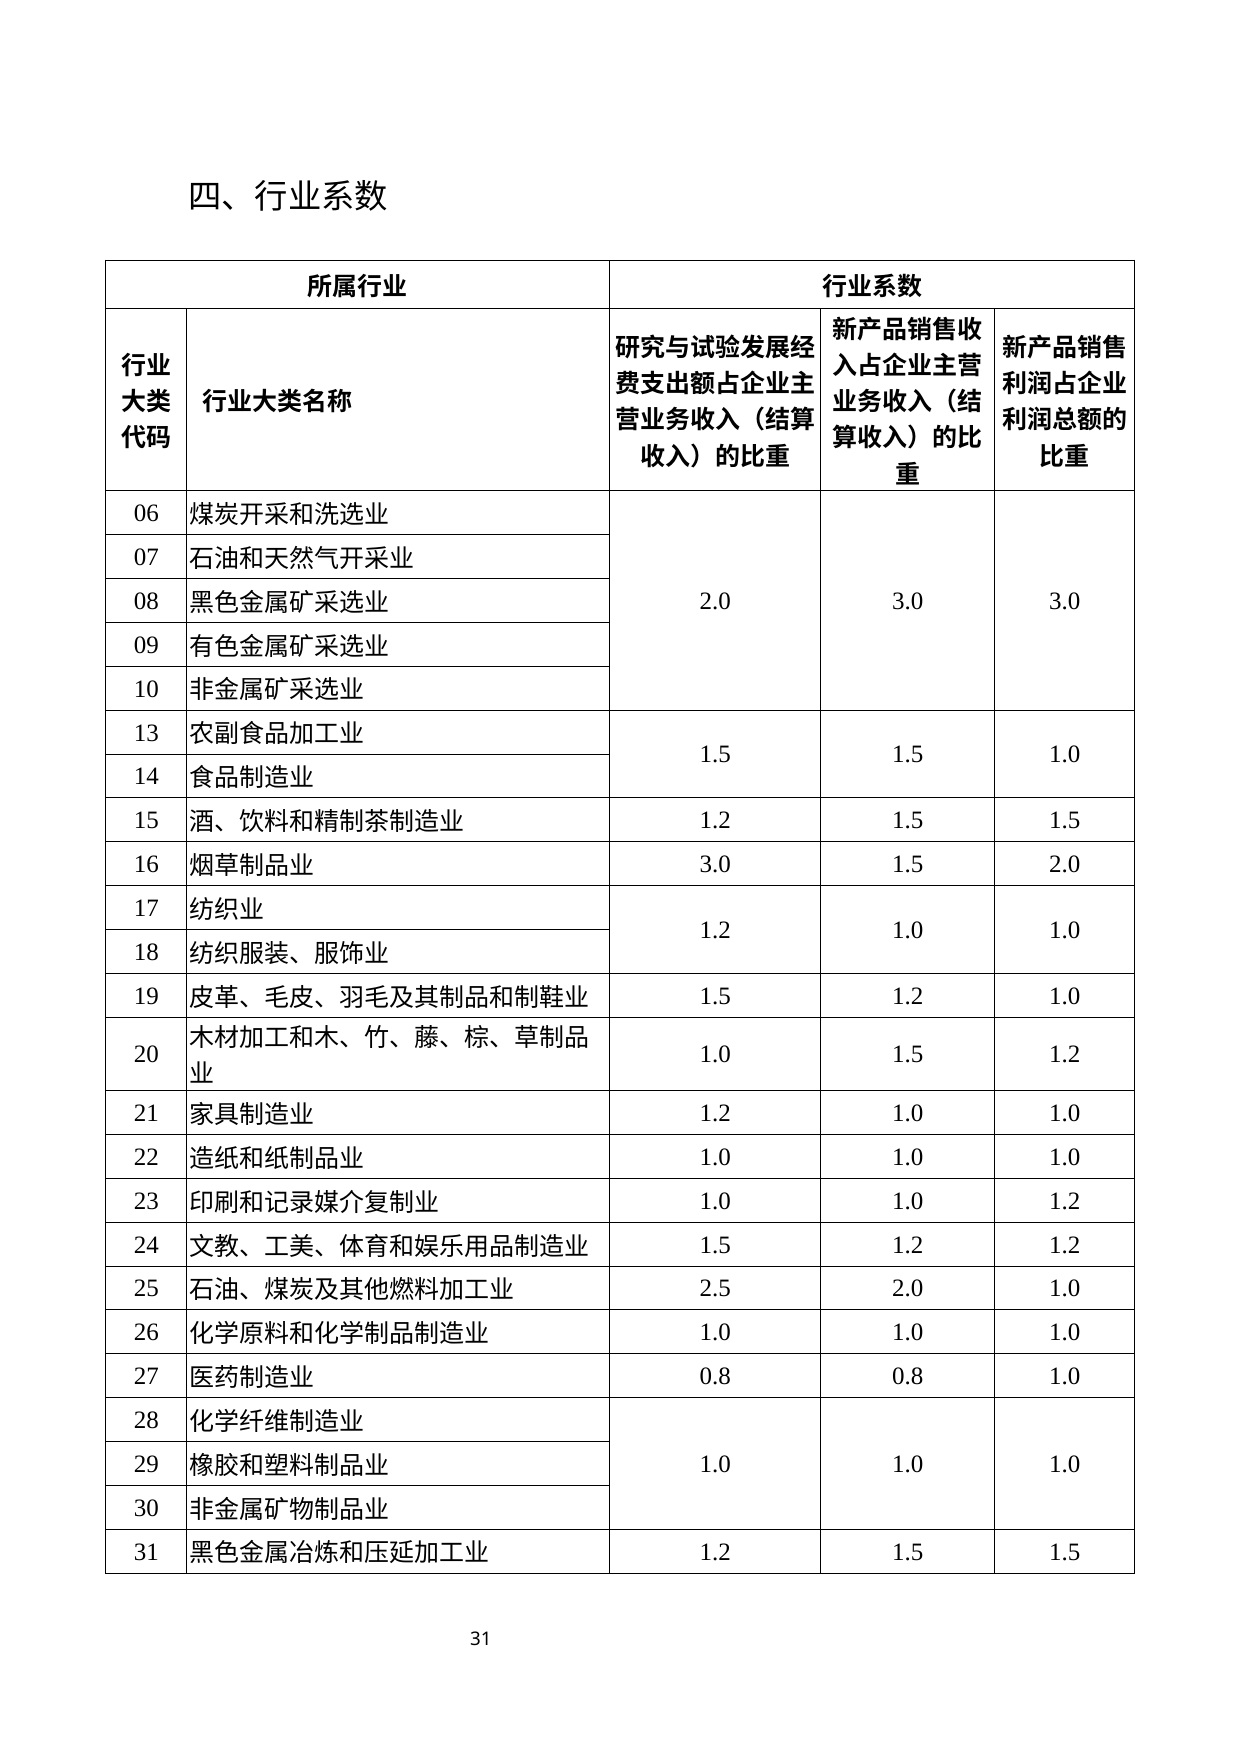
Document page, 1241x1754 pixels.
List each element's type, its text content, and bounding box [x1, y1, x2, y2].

table_cell 木材加工和木、竹、藤、棕、草制品业 [187, 1018, 609, 1090]
table_cell 化学原料和化学制品制造业 [187, 1310, 609, 1353]
table_cell 1.5 [821, 1018, 994, 1090]
table_header 所属行业 [106, 261, 609, 308]
table_cell 2.0 [821, 1267, 994, 1309]
table_cell 08 [106, 579, 186, 622]
table_cell 1.0 [995, 1398, 1134, 1529]
table_cell 黑色金属冶炼和压延加工业 [187, 1530, 609, 1572]
table_cell 1.2 [995, 1179, 1134, 1222]
table_cell 纺织服装、服饰业 [187, 930, 609, 973]
table_cell 1.2 [610, 1091, 820, 1134]
table_cell 13 [106, 711, 186, 753]
table_cell 家具制造业 [187, 1091, 609, 1134]
table_cell 1.2 [610, 886, 820, 973]
table_cell 1.5 [821, 1530, 994, 1572]
table_cell 20 [106, 1018, 186, 1090]
table_cell 1.2 [821, 1223, 994, 1266]
table_cell 有色金属矿采选业 [187, 623, 609, 666]
table_cell 1.0 [995, 1310, 1134, 1353]
table_cell 煤炭开采和洗选业 [187, 491, 609, 534]
table_cell 医药制造业 [187, 1354, 609, 1397]
table_cell 3.0 [821, 491, 994, 709]
table_cell 1.0 [821, 886, 994, 973]
table_cell 23 [106, 1179, 186, 1222]
table_cell 1.5 [995, 1530, 1134, 1572]
table_cell 3.0 [610, 842, 820, 885]
table_cell 1.0 [995, 1135, 1134, 1178]
table_cell 1.0 [610, 1310, 820, 1353]
table_cell 1.0 [995, 974, 1134, 1017]
table_cell 1.5 [995, 798, 1134, 841]
table_cell 16 [106, 842, 186, 885]
table_cell 1.2 [610, 798, 820, 841]
table_cell 09 [106, 623, 186, 666]
table_cell 1.5 [821, 798, 994, 841]
table_cell 2.0 [610, 491, 820, 709]
table_cell 1.0 [995, 886, 1134, 973]
table_header 行业系数 [610, 261, 1134, 308]
table_cell 1.0 [995, 1091, 1134, 1134]
table_cell 1.5 [610, 1223, 820, 1266]
table_cell 30 [106, 1486, 186, 1529]
table_cell 3.0 [995, 491, 1134, 709]
table_cell 新产品销售利润占企业利润总额的比重 [995, 309, 1134, 490]
table_cell 27 [106, 1354, 186, 1397]
table_cell 0.8 [821, 1354, 994, 1397]
table_cell 新产品销售收入占企业主营业务收入（结算收入）的比重 [821, 309, 994, 490]
table_cell 31 [106, 1530, 186, 1572]
table_cell 1.0 [995, 1354, 1134, 1397]
table_cell 19 [106, 974, 186, 1017]
table_cell 14 [106, 755, 186, 797]
table_cell 1.0 [821, 1179, 994, 1222]
table_cell 10 [106, 667, 186, 709]
table_cell 07 [106, 535, 186, 578]
table_cell 石油、煤炭及其他燃料加工业 [187, 1267, 609, 1309]
table_cell 21 [106, 1091, 186, 1134]
table_cell 28 [106, 1398, 186, 1441]
table_cell 1.0 [821, 1091, 994, 1134]
table_cell 1.2 [821, 974, 994, 1017]
table_cell 1.2 [610, 1530, 820, 1572]
table_cell 1.0 [610, 1135, 820, 1178]
table_cell 1.0 [821, 1398, 994, 1529]
table_cell 0.8 [610, 1354, 820, 1397]
table_cell 印刷和记录媒介复制业 [187, 1179, 609, 1222]
table_cell 1.2 [995, 1223, 1134, 1266]
table_cell 黑色金属矿采选业 [187, 579, 609, 622]
table_cell 1.5 [610, 974, 820, 1017]
table_cell 25 [106, 1267, 186, 1309]
table_cell 纺织业 [187, 886, 609, 929]
text 四、行业系数 [188, 162, 1052, 227]
table_cell 1.0 [821, 1135, 994, 1178]
table_cell 22 [106, 1135, 186, 1178]
table_cell 2.5 [610, 1267, 820, 1309]
table_cell 1.5 [821, 711, 994, 797]
table_cell 1.0 [995, 711, 1134, 797]
table_cell 1.0 [821, 1310, 994, 1353]
table_cell 1.0 [610, 1018, 820, 1090]
table_cell 烟草制品业 [187, 842, 609, 885]
table_cell 研究与试验发展经费支出额占企业主营业务收入（结算收入）的比重 [610, 309, 820, 490]
table_cell 06 [106, 491, 186, 534]
table_cell 18 [106, 930, 186, 973]
table_cell 2.0 [995, 842, 1134, 885]
table_cell 24 [106, 1223, 186, 1266]
table_cell 非金属矿物制品业 [187, 1486, 609, 1529]
table_cell 农副食品加工业 [187, 711, 609, 753]
table_cell 26 [106, 1310, 186, 1353]
table_cell 行业大类名称 [187, 309, 609, 490]
table_cell 1.0 [610, 1179, 820, 1222]
table_cell 17 [106, 886, 186, 929]
table_cell 1.0 [610, 1398, 820, 1529]
table_cell 1.0 [995, 1267, 1134, 1309]
table_cell 29 [106, 1442, 186, 1485]
table_cell 造纸和纸制品业 [187, 1135, 609, 1178]
table_cell 食品制造业 [187, 755, 609, 797]
table_cell 非金属矿采选业 [187, 667, 609, 709]
table_cell 化学纤维制造业 [187, 1398, 609, 1441]
table_cell 1.5 [610, 711, 820, 797]
table_cell 15 [106, 798, 186, 841]
table_cell 文教、工美、体育和娱乐用品制造业 [187, 1223, 609, 1266]
table_cell 石油和天然气开采业 [187, 535, 609, 578]
table_cell 1.5 [821, 842, 994, 885]
table_cell 行业大类代码 [106, 309, 186, 490]
table_cell 橡胶和塑料制品业 [187, 1442, 609, 1485]
table_cell 皮革、毛皮、羽毛及其制品和制鞋业 [187, 974, 609, 1017]
table_cell 1.2 [995, 1018, 1134, 1090]
table_cell 酒、饮料和精制茶制造业 [187, 798, 609, 841]
